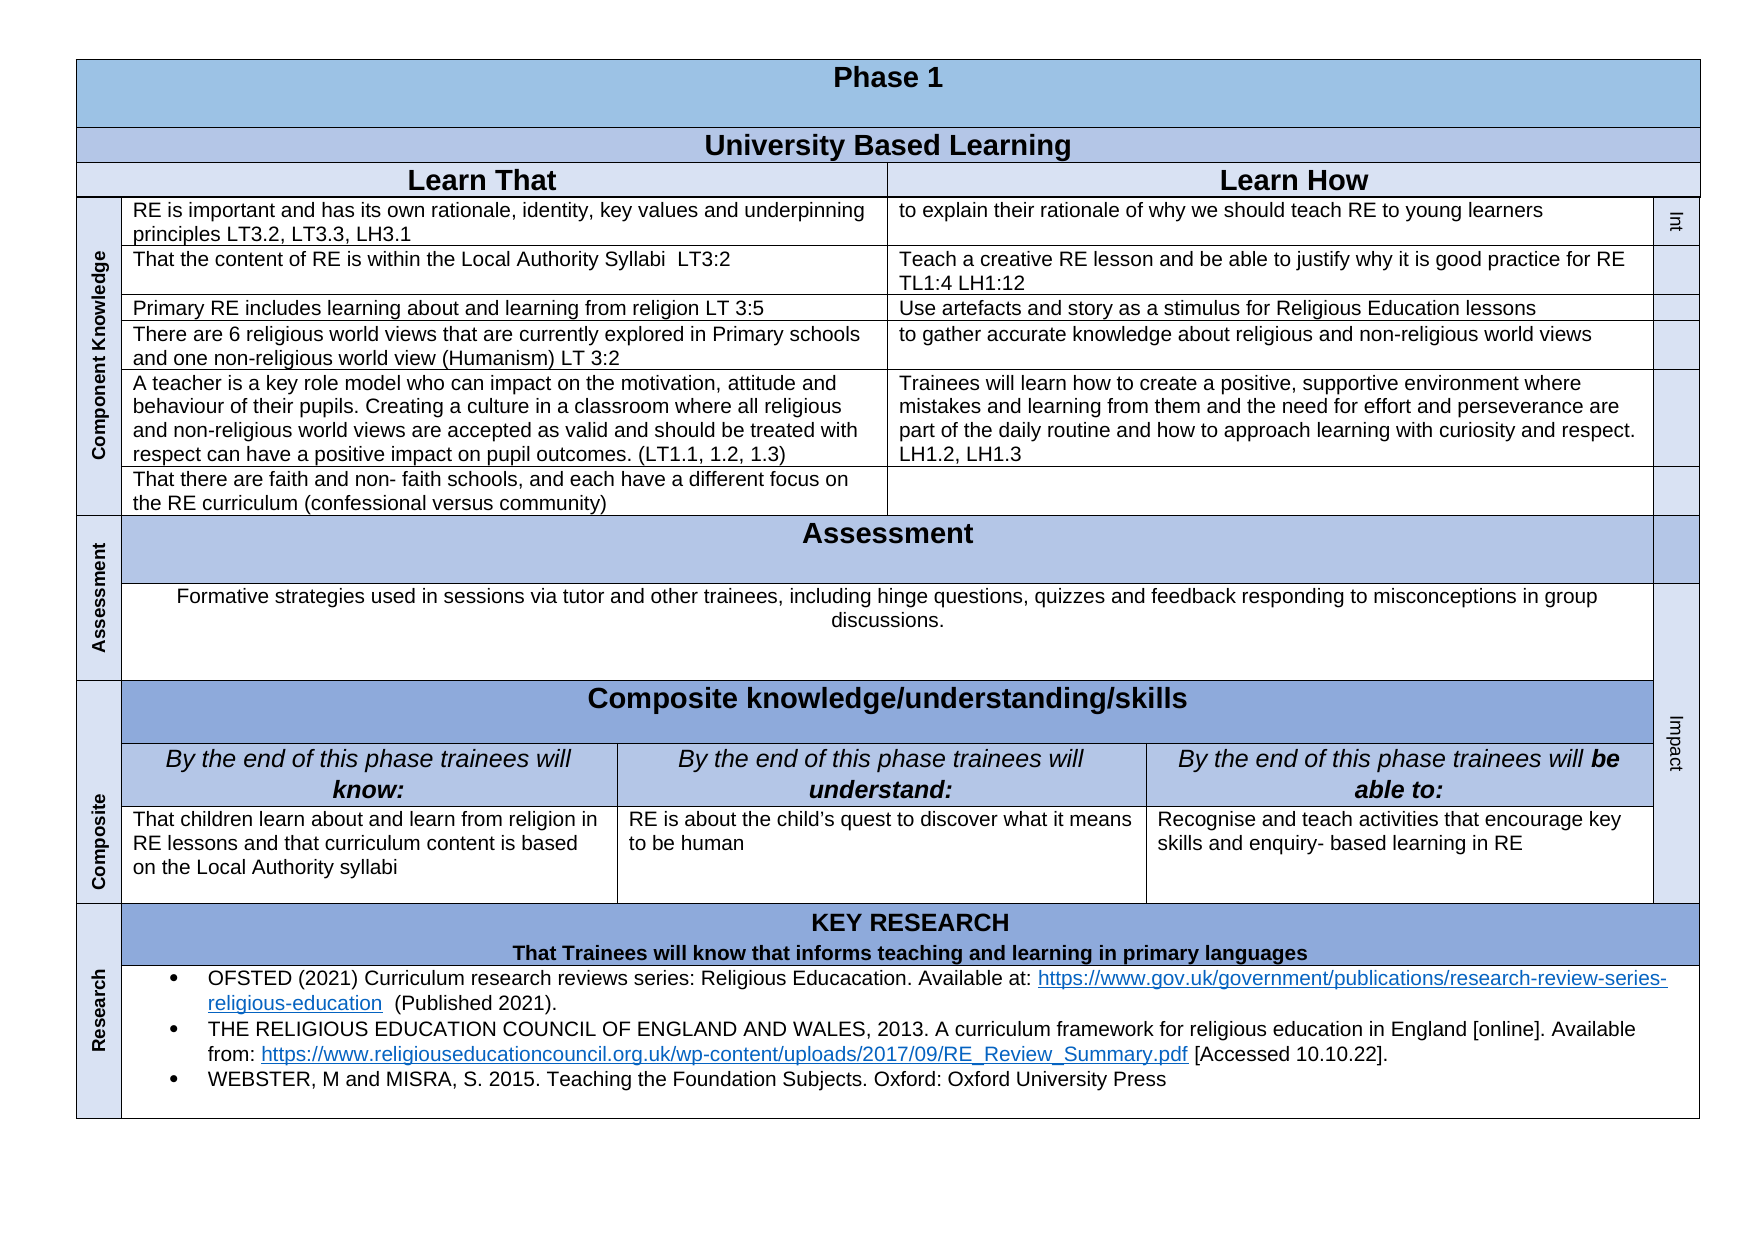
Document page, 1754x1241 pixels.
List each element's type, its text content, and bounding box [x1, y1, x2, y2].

table_cell That children learn about and learn from religion in RE lessons and that curriculum content is based on the Local Authority syllabi [122, 807, 617, 903]
table_cell That the content of RE is within the Local Authority Syllabi LT3:2 [122, 246, 887, 294]
table_cell Teach a creative RE lesson and be able to justify why it is good practice for RE TL1:4 LH1:12 [888, 246, 1653, 294]
table_cell Composite knowledge/understanding/skills [122, 681, 1653, 743]
table_cell Impact [1654, 584, 1699, 903]
table_cell By the end of this phase trainees will understand: [618, 744, 1146, 806]
table_cell RE is about the child’s quest to discover what it means to be human [618, 807, 1146, 903]
table_cell [888, 467, 1653, 515]
table_cell Composite Knowledge [77, 681, 121, 903]
table_cell Recognise and teach activities that encourage key skills and enquiry- based learning in RE [1147, 807, 1653, 903]
table_cell [1654, 370, 1699, 466]
table_cell [1654, 467, 1699, 515]
table_cell Research [77, 904, 121, 1118]
table_cell RE is important and has its own rationale, identity, key values and underpinning principles LT3.2, LT3.3, LH3.1 [122, 198, 887, 245]
table_cell Component Knowledge [77, 198, 121, 515]
table_cell There are 6 religious world views that are currently explored in Primary schools and one non-religious world view (Humanism) LT 3:2 [122, 321, 887, 369]
table_cell Use artefacts and story as a stimulus for Religious Education lessons [888, 295, 1653, 320]
table_cell Assessment [77, 516, 121, 680]
table_cell A teacher is a key role model who can impact on the motivation, attitude and behaviour of their pupils. Creating a culture in a classroom where all religious and non-religious world views are accepted as valid and should be treated with respect can have a positive impact on pupil outcomes. (LT1.1, 1.2, 1.3) [122, 370, 887, 466]
table_cell [1654, 321, 1699, 369]
table_cell Primary RE includes learning about and learning from religion LT 3:5 [122, 295, 887, 320]
table_cell [1654, 295, 1699, 320]
table_cell That there are faith and non- faith schools, and each have a different focus on the RE curriculum (confessional versus community) [122, 467, 887, 515]
table_cell OFSTED (2021) Curriculum research reviews series: Religious Educacation. Available at: https://www.gov.uk/government/publications/research-review-series-religious-education (Published 2021). THE RELIGIOUS EDUCATION COUNCIL OF ENGLAND AND WALES, 2013. A curriculum framework for religious education in England [online]. Available from: https://www.religiouseducationcouncil.org.uk/wp-content/uploads/2017/09/RE_Review_Summary.pdf [Accessed 10.10.22]. WEBSTER, M and MISRA, S. 2015. Teaching the Foundation Subjects. Oxford: Oxford University Press [122, 966, 1699, 1118]
table_cell [1654, 516, 1699, 583]
table_cell University Based Learning [77, 128, 1700, 162]
table_cell KEY RESEARCH That Trainees will know that informs teaching and learning in primary languages [122, 904, 1699, 965]
table_cell Trainees will learn how to create a positive, supportive environment where mistakes and learning from them and the need for effort and perseverance are part of the daily routine and how to approach learning with curiosity and respect. LH1.2, LH1.3 [888, 370, 1653, 466]
table_cell Learn That [77, 163, 887, 196]
table_cell By the end of this phase trainees will be able to: [1147, 744, 1653, 806]
table_cell Formative strategies used in sessions via tutor and other trainees, including hinge questions, quizzes and feedback responding to misconceptions in group discussions. [122, 584, 1653, 680]
table_header Phase 1 [77, 60, 1700, 127]
table_cell By the end of this phase trainees will know: [122, 744, 617, 806]
table_cell to explain their rationale of why we should teach RE to young learners [888, 198, 1653, 245]
table_cell Intent [1654, 198, 1699, 245]
table_cell to gather accurate knowledge about religious and non-religious world views [888, 321, 1653, 369]
table_cell Assessment [122, 516, 1653, 583]
table_cell [1654, 246, 1699, 294]
table_cell Learn How [888, 163, 1700, 196]
